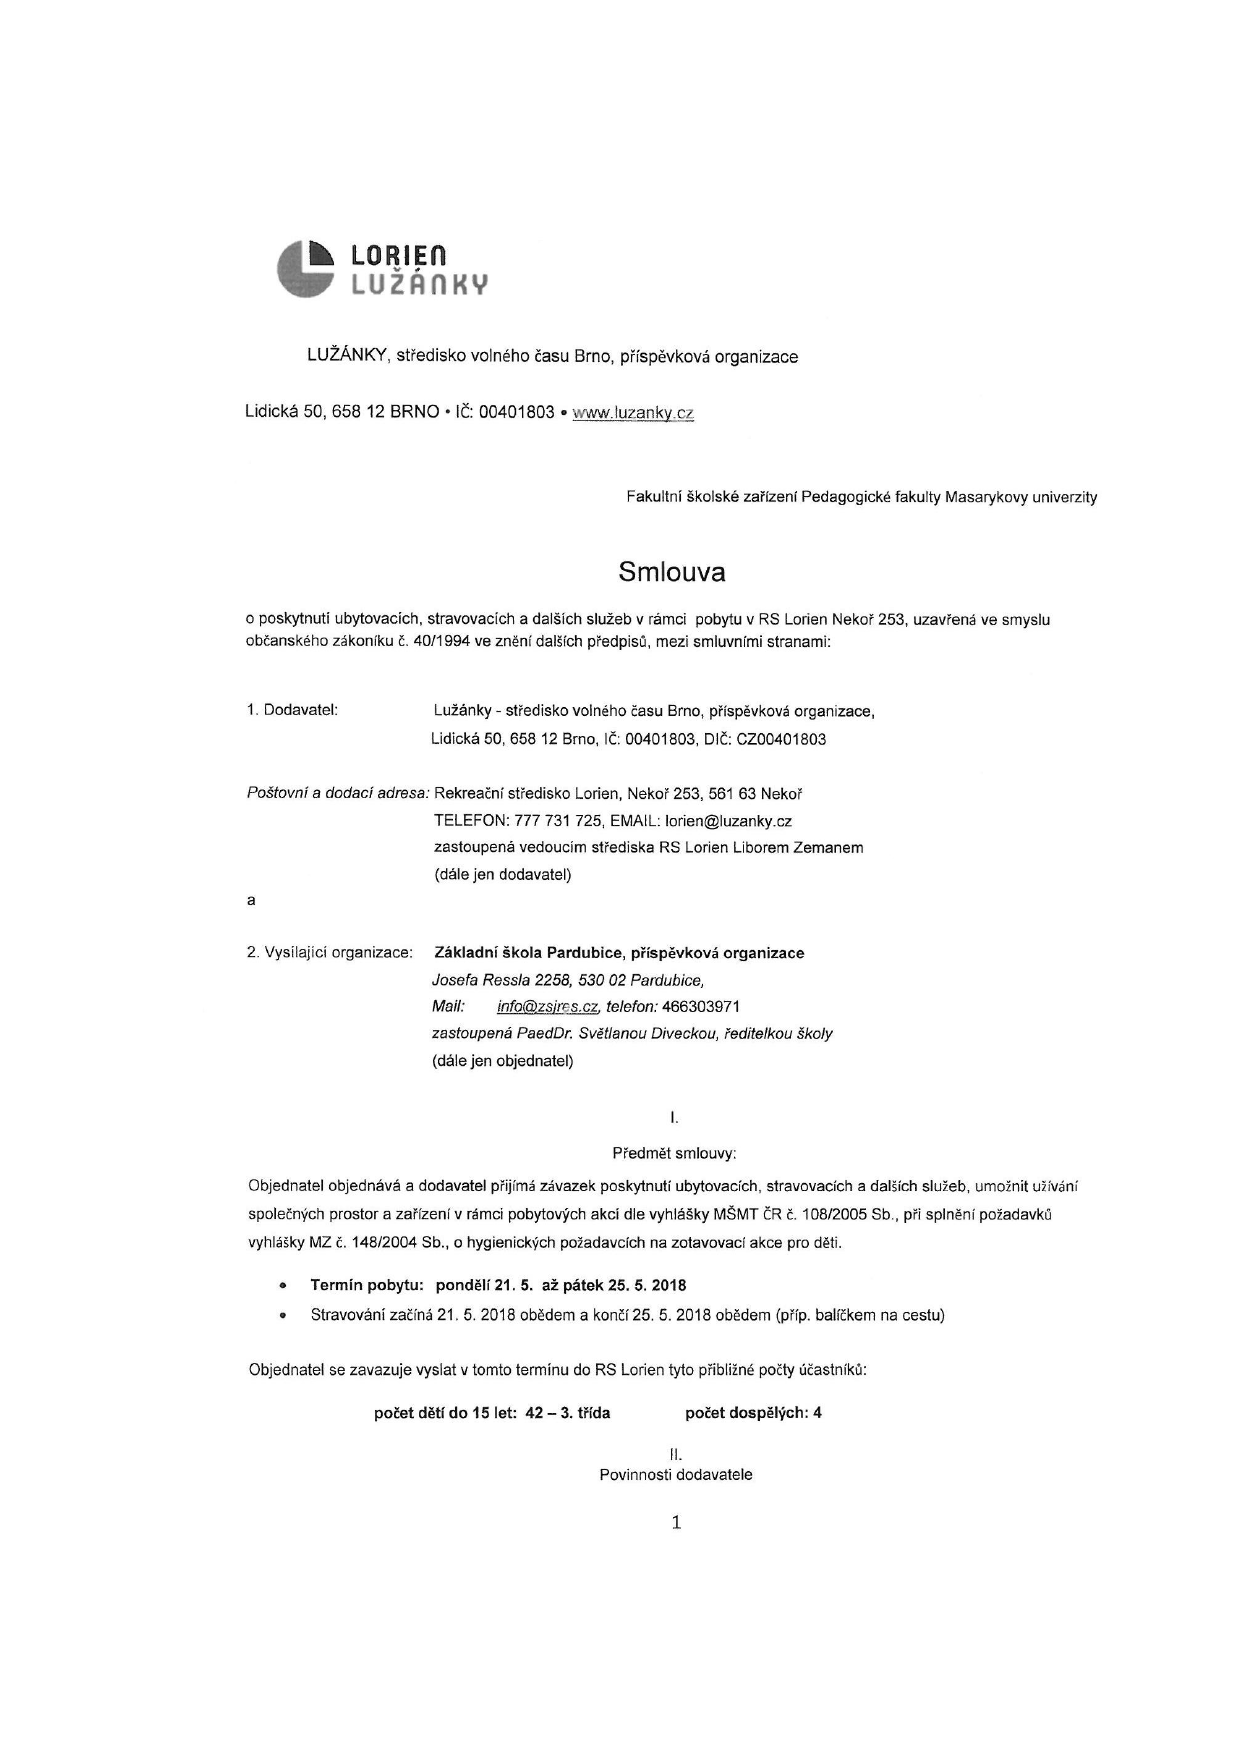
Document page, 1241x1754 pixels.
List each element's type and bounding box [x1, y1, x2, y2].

picture [147, 147, 1169, 1592]
